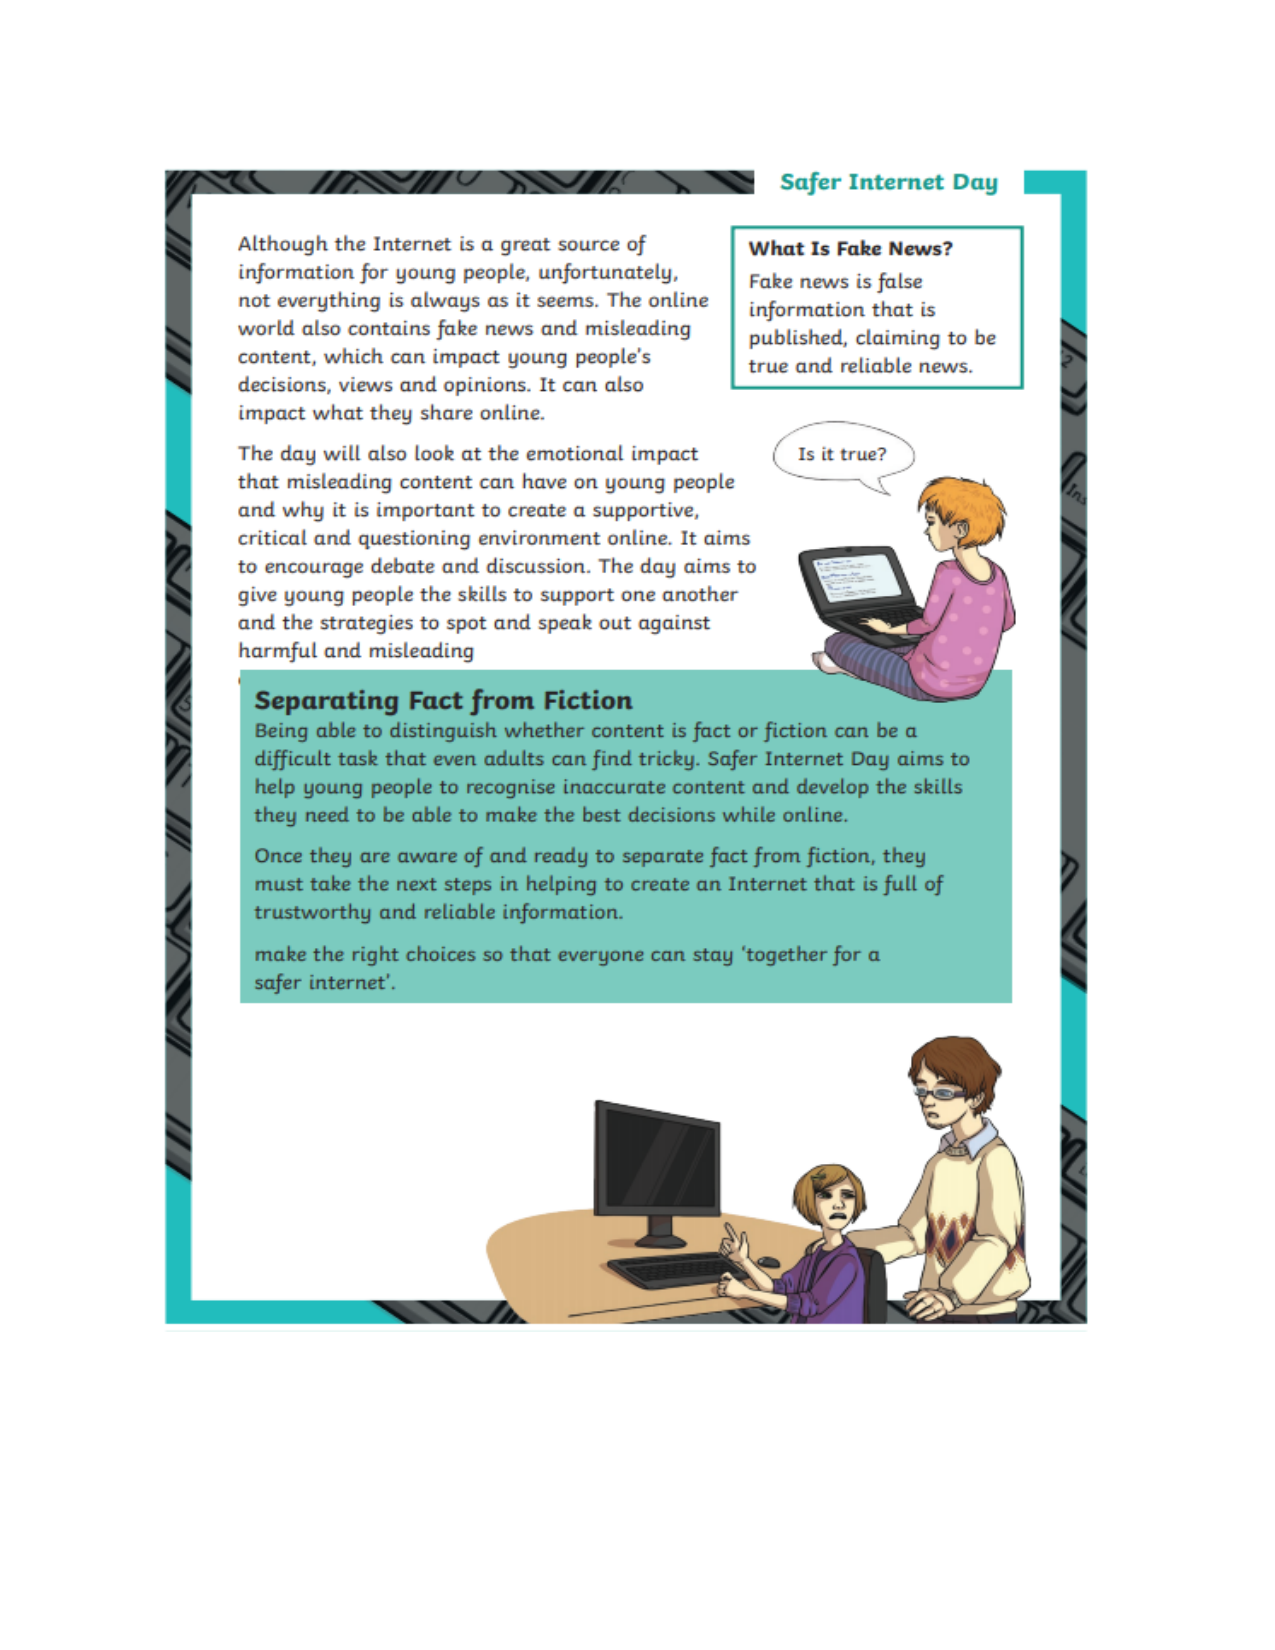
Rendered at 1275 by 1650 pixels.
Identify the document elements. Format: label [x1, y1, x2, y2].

picture [150, 150, 1103, 1332]
